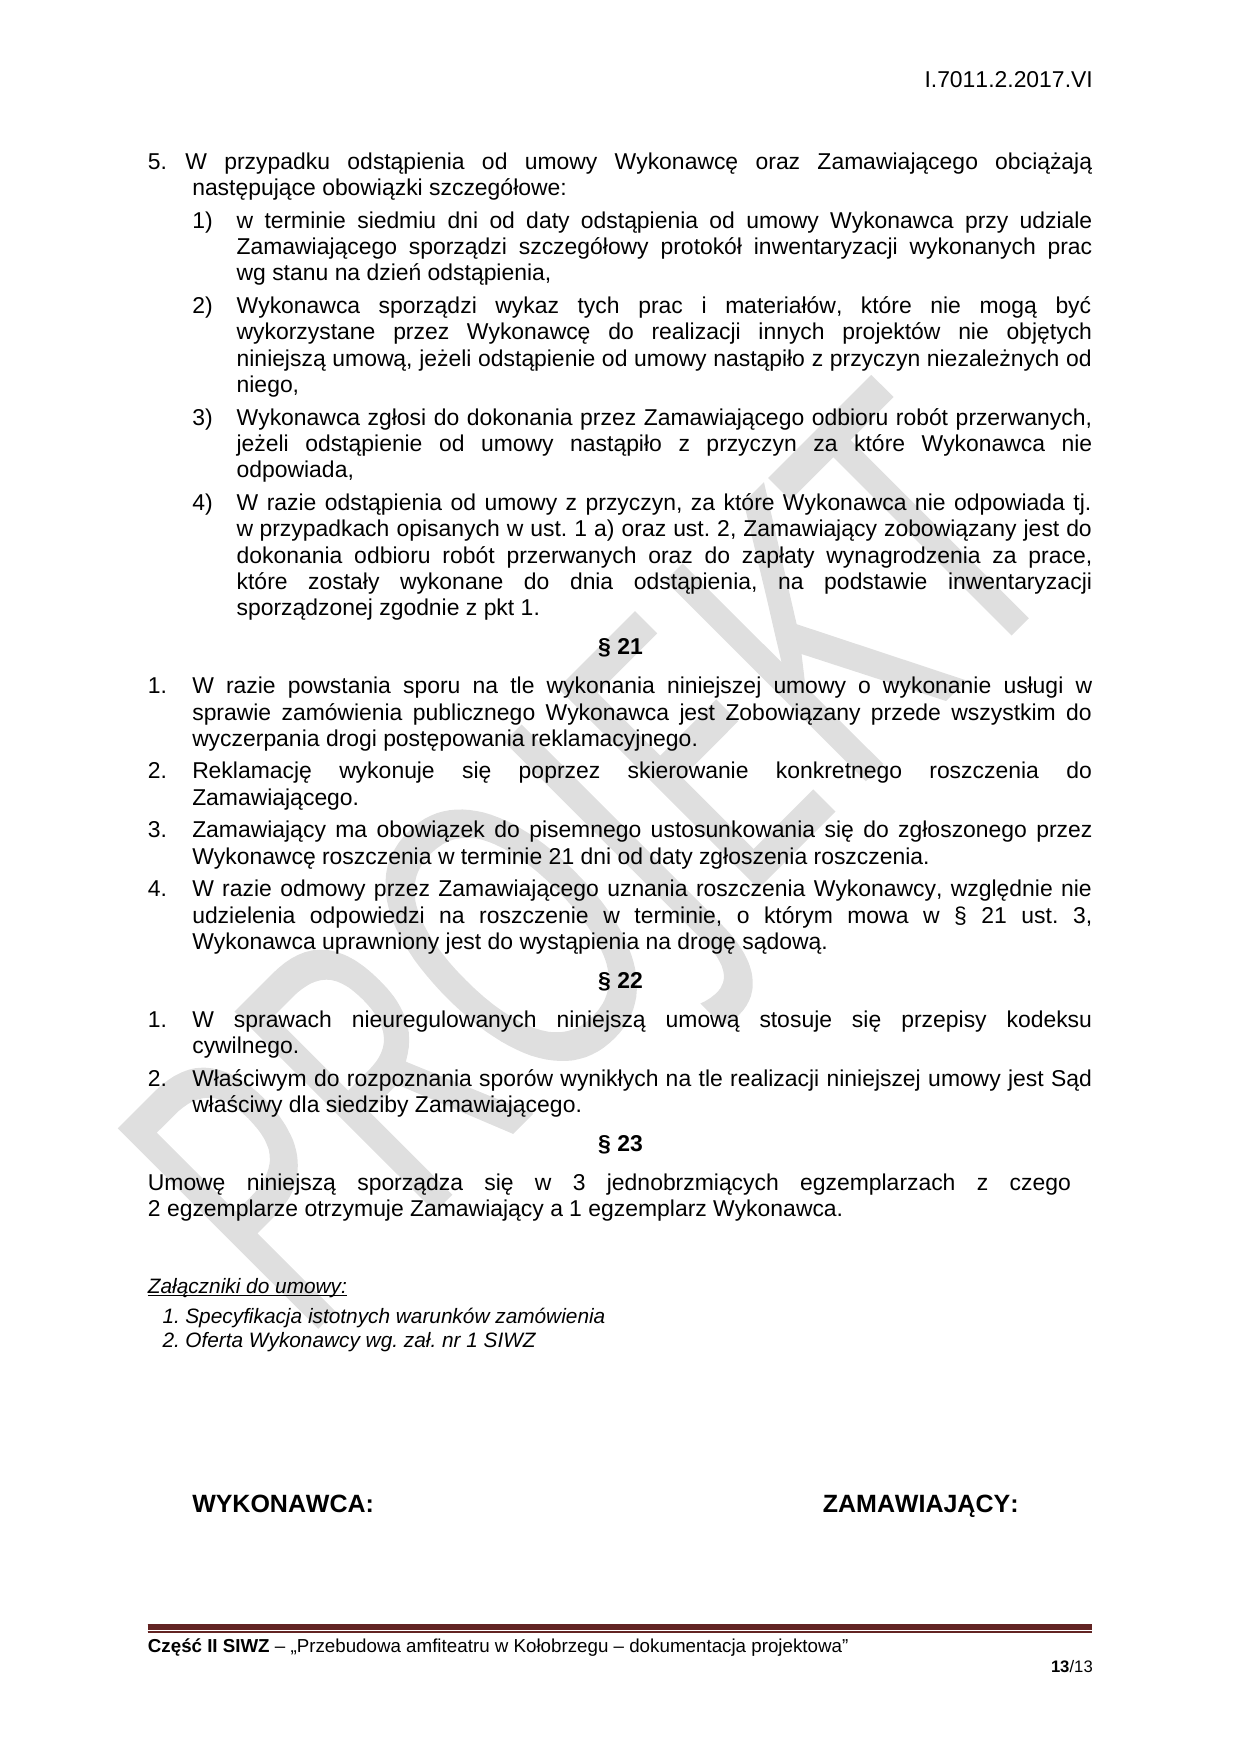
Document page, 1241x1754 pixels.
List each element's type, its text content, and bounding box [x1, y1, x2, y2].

text § 22 [148, 967, 1092, 993]
text Umowę niniejszą sporządza się w 3 jednobrzmiących egzemplarzach z czego 2 egzemplarze otrzymuje Zamawiający a 1 egzemplarz Wykonawca. [148, 1169, 1092, 1221]
list Zamawiający ma obowiązek do pisemnego ustosunkowania się do zgłoszonego przez Wykonawcę roszczenia w terminie 21 dni od daty zgłoszenia roszczenia. [148, 816, 1092, 869]
text WYKONAWCA: ZAMAWIAJĄCY: [192, 1488, 1092, 1517]
text § 21 [148, 633, 1092, 659]
list Wykonawca sporządzi wykaz tych prac i materiałów, które nie mogą być wykorzystane przez Wykonawcę do realizacji innych projektów nie objętych niniejszą umową, jeżeli odstąpienie od umowy nastąpiło z przyczyn niezależnych od niego, [192, 292, 1092, 397]
text § 23 [148, 1130, 1092, 1156]
list W sprawach nieuregulowanych niniejszą umową stosuje się przepisy kodeksu cywilnego. [148, 1006, 1092, 1058]
list W razie odmowy przez Zamawiającego uznania roszczenia Wykonawcy, względnie nie udzielenia odpowiedzi na roszczenie w terminie, o którym mowa w § 21 ust. 3, Wykonawca uprawniony jest do wystąpienia na drogę sądową. [148, 875, 1092, 954]
list W przypadku odstąpienia od umowy Wykonawcę oraz Zamawiającego obciążają następujące obowiązki szczegółowe: [148, 148, 1092, 200]
list W razie odstąpienia od umowy z przyczyn, za które Wykonawca nie odpowiada tj. w przypadkach opisanych w ust. 1 a) oraz ust. 2, Zamawiający zobowiązany jest do dokonania odbioru robót przerwanych oraz do zapłaty wynagrodzenia za prace, które zostały wykonane do dnia odstąpienia, na podstawie inwentaryzacji sporządzonej zgodnie z pkt 1. [192, 489, 1092, 621]
list Oferta Wykonawcy wg. zał. nr 1 SIWZ [162, 1328, 1092, 1352]
list Reklamację wykonuje się poprzez skierowanie konkretnego roszczenia do Zamawiającego. [148, 757, 1092, 810]
list W razie powstania sporu na tle wykonania niniejszej umowy o wykonanie usługi w sprawie zamówienia publicznego Wykonawca jest Zobowiązany przede wszystkim do wyczerpania drogi postępowania reklamacyjnego. [148, 672, 1092, 751]
text Załączniki do umowy: [148, 1274, 1092, 1298]
list w terminie siedmiu dni od daty odstąpienia od umowy Wykonawca przy udziale Zamawiającego sporządzi szczegółowy protokół inwentaryzacji wykonanych prac wg stanu na dzień odstąpienia, [192, 207, 1092, 286]
list Właściwym do rozpoznania sporów wynikłych na tle realizacji niniejszej umowy jest Sąd właściwy dla siedziby Zamawiającego. [148, 1065, 1092, 1117]
list Specyfikacja istotnych warunków zamówienia [162, 1304, 1092, 1328]
list Wykonawca zgłosi do dokonania przez Zamawiającego odbioru robót przerwanych, jeżeli odstąpienie od umowy nastąpiło z przyczyn za które Wykonawca nie odpowiada, [192, 404, 1092, 483]
